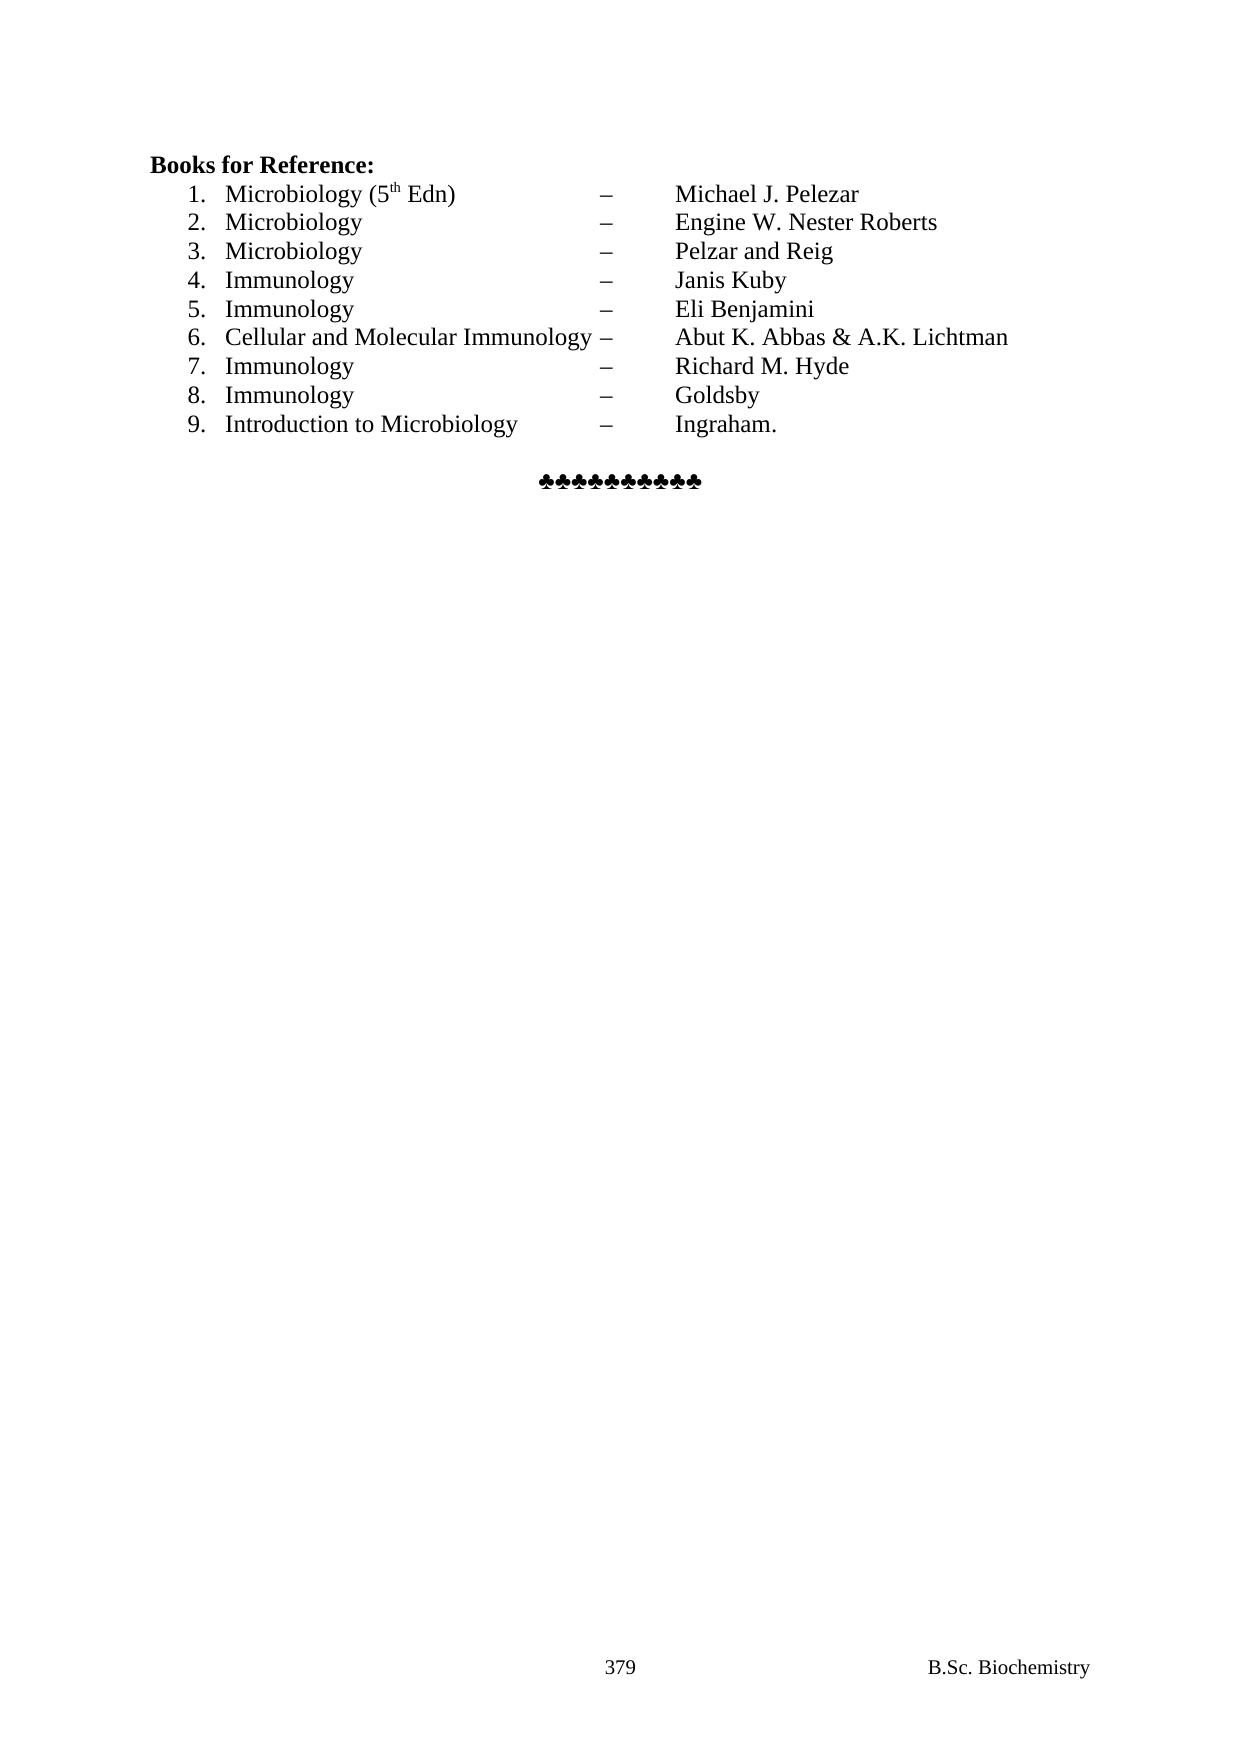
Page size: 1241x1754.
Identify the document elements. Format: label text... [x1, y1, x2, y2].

list Microbiology – Pelzar and Reig [187, 236, 1090, 265]
list Introduction to Microbiology – Ingraham. [187, 409, 1090, 437]
list Immunology – Goldsby [187, 380, 1090, 409]
list Immunology – Richard M. Hyde [187, 351, 1090, 380]
list Immunology – Janis Kuby [187, 265, 1090, 294]
list Microbiology – Engine W. Nester Roberts [187, 207, 1090, 236]
list Cellular and Molecular Immunology – Abut K. Abbas & A.K. Lichtman [187, 322, 1090, 351]
list Microbiology (5th Edn) – Michael J. Pelezar [187, 179, 1090, 207]
text ♣♣♣♣♣♣♣♣♣♣ [150, 466, 1090, 495]
text Books for Reference: [150, 150, 1090, 179]
list Immunology – Eli Benjamini [187, 294, 1090, 322]
